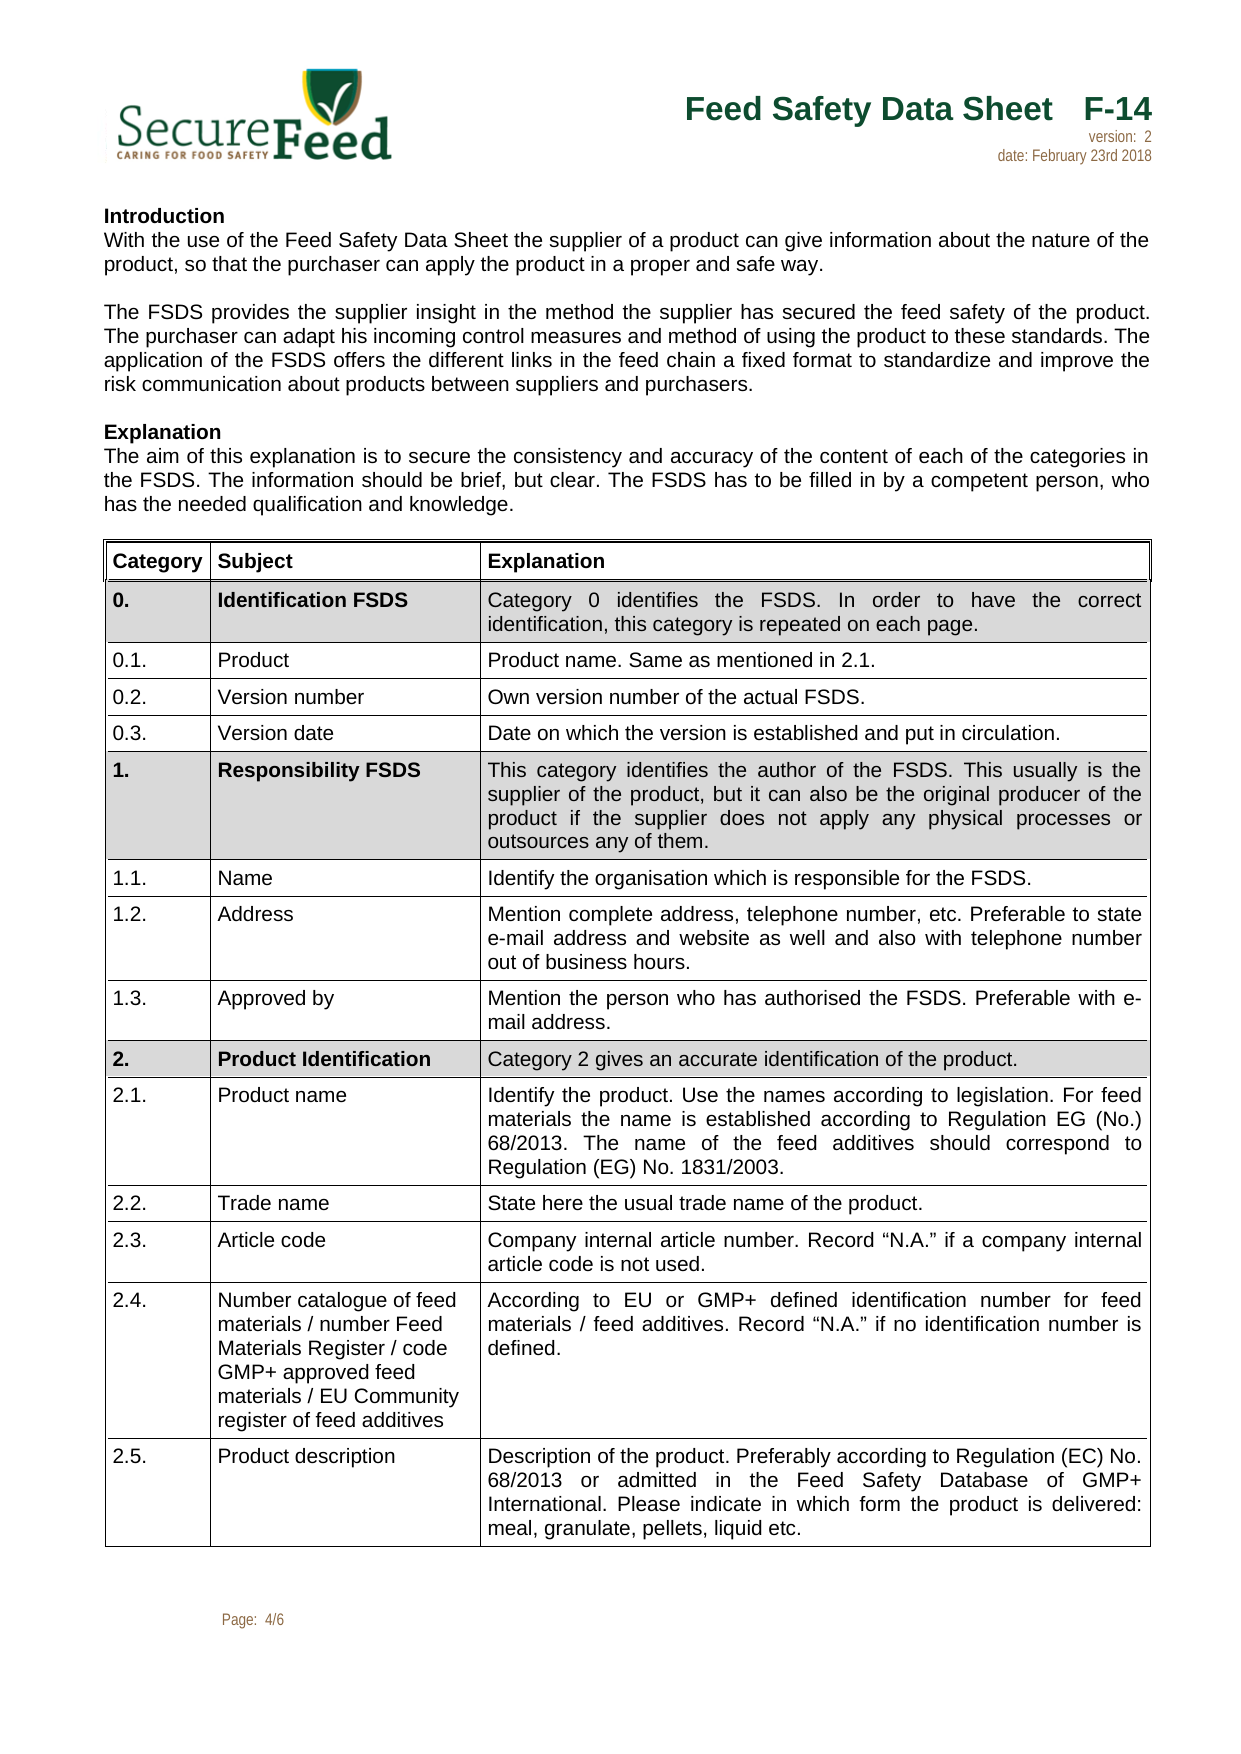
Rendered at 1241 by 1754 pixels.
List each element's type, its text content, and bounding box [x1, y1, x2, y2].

table_cell Trade name [211, 1186, 480, 1221]
table_cell State here the usual trade name of the product. [481, 1185, 1150, 1221]
table_cell 2.4. [106, 1281, 210, 1437]
table_cell Category 2 gives an accurate identification of the product. [481, 1040, 1150, 1076]
table_cell Category 0 identifies the FSDS. In order to have the correct identification, this category is repeated on each page. [481, 579, 1150, 642]
table_header Subject [211, 543, 480, 579]
table_cell Version date [211, 716, 480, 751]
table_cell Product name. Same as mentioned in 2.1. [481, 642, 1150, 678]
table_cell This category identifies the author of the FSDS. This usually is the supplier of the product, but it can also be the original producer of the product if the supplier does not apply any physical processes or outsources any of them. [481, 751, 1150, 859]
table_cell Date on which the version is established and put in circulation. [481, 715, 1150, 751]
table_header Explanation [481, 543, 1149, 579]
text Explanation [103, 419, 1152, 443]
table_cell Product Identification [211, 1041, 480, 1076]
table_cell Address [211, 897, 480, 980]
table_cell 2.5. [106, 1438, 210, 1546]
text With the use of the Feed Safety Data Sheet the supplier of a product can give information about the nature of the product, so that the purchaser can apply the product in a proper and safe way. [103, 228, 1152, 276]
table_cell 2. [106, 1040, 210, 1076]
table_cell Identification FSDS [211, 582, 480, 642]
table_cell Product [211, 643, 480, 678]
table_cell Mention complete address, telephone number, etc. Preferable to state e-mail address and website as well and also with telephone number out of business hours. [481, 896, 1150, 980]
text Introduction [103, 204, 1152, 228]
table_cell 2.2. [106, 1185, 210, 1221]
table_cell 0. [106, 579, 210, 642]
table_cell Number catalogue of feed materials / number Feed Materials Register / code GMP+ approved feed materials / EU Community register of feed additives [211, 1283, 480, 1437]
table_cell 1.3. [106, 980, 210, 1040]
table_cell Identify the product. Use the names according to legislation. For feed materials the name is established according to Regulation EG (No.) 68/2013. The name of the feed additives should correspond to Regulation (EG) No. 1831/2003. [481, 1076, 1150, 1185]
table_cell 1.1. [106, 859, 210, 896]
table_cell Own version number of the actual FSDS. [481, 678, 1150, 714]
table_cell Approved by [211, 981, 480, 1040]
table_cell According to EU or GMP+ defined identification number for feed materials / feed additives. Record “N.A.” if no identification number is defined. [481, 1281, 1150, 1437]
table_cell Mention the person who has authorised the FSDS. Preferable with e-mail address. [481, 980, 1150, 1040]
text The aim of this explanation is to secure the consistency and accuracy of the content of each of the categories in the FSDS. The information should be brief, but clear. The FSDS has to be filled in by a competent person, who has the needed qualification and knowledge. [103, 443, 1152, 515]
table_cell 0.2. [106, 678, 210, 714]
table_cell 1. [106, 751, 210, 859]
table_cell 2.3. [106, 1221, 210, 1281]
table_cell Company internal article number. Record “N.A.” if a company internal article code is not used. [481, 1221, 1150, 1281]
table_cell 0.1. [106, 642, 210, 678]
table_cell Responsibility FSDS [211, 752, 480, 859]
table_cell Product name [211, 1078, 480, 1185]
picture [97, 65, 398, 180]
table_cell Identify the organisation which is responsible for the FSDS. [481, 859, 1150, 896]
table_header Category [107, 543, 210, 579]
table_cell Article code [211, 1222, 480, 1281]
table_cell Version number [211, 679, 480, 714]
table_cell Product description [211, 1439, 480, 1546]
text The FSDS provides the supplier insight in the method the supplier has secured the feed safety of the product. The purchaser can adapt his incoming control measures and method of using the product to these standards. The application of the FSDS offers the different links in the feed chain a fixed format to standardize and improve the risk communication about products between suppliers and purchasers. [103, 300, 1152, 396]
table_cell Description of the product. Preferably according to Regulation (EC) No. 68/2013 or admitted in the Feed Safety Database of GMP+ International. Please indicate in which form the product is delivered: meal, granulate, pellets, liquid etc. [481, 1438, 1150, 1546]
table_cell 0.3. [106, 715, 210, 751]
table_cell 1.2. [106, 896, 210, 980]
table_cell Name [211, 860, 480, 896]
table_cell 2.1. [106, 1076, 210, 1185]
